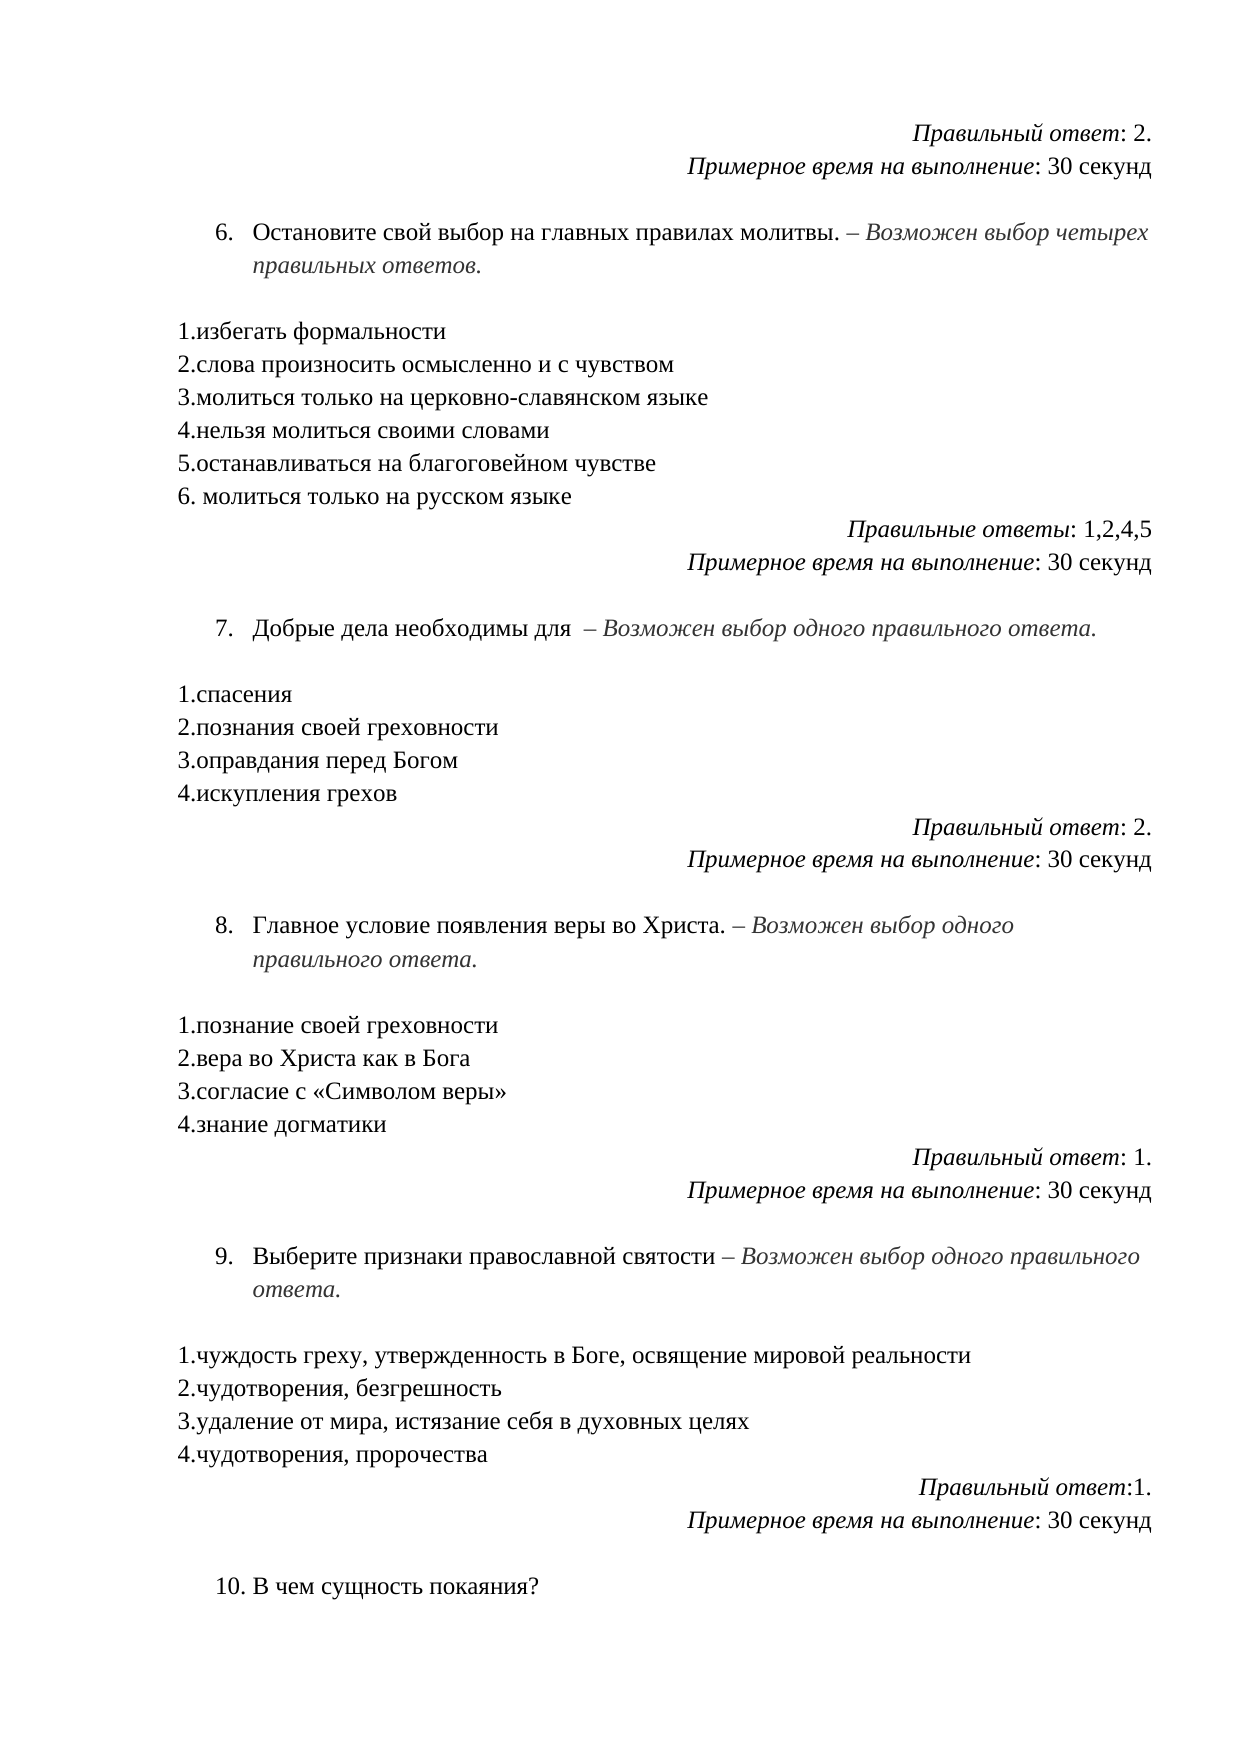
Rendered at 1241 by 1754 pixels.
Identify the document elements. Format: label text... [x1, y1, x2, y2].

text 4.искупления грехов [177, 778, 1152, 807]
text 2.слова произносить осмысленно и с чувством [177, 349, 1152, 378]
text Правильный ответ: 2. [252, 118, 1152, 147]
text 1.избегать формальности [177, 316, 1152, 345]
text Примерное время на выполнение: 30 секунд [252, 151, 1152, 180]
text Правильный ответ: 2. [252, 812, 1152, 840]
text 3.согласие с «Символом веры» [177, 1076, 1152, 1104]
text Примерное время на выполнение: 30 секунд [252, 547, 1152, 576]
text Примерное время на выполнение: 30 секунд [252, 844, 1152, 873]
text Правильные ответы: 1,2,4,5 [252, 514, 1152, 543]
list Главное условие появления веры во Христа. – Возможен выбор одного правильного ответа. [215, 911, 1152, 972]
text Правильный ответ: 1. [252, 1142, 1152, 1171]
text 1.спасения [177, 679, 1152, 708]
list Добрые дела необходимы для – Возможен выбор одного правильного ответа. [215, 613, 1152, 642]
text 2.познания своей греховности [177, 712, 1152, 741]
text 2.вера во Христа как в Бога [177, 1043, 1152, 1071]
text 3.молиться только на церковно-славянском языке [177, 382, 1152, 411]
text 1.познание своей греховности [177, 1010, 1152, 1038]
list В чем сущность покаяния? [215, 1571, 1152, 1600]
list Выберите признаки православной святости – Возможен выбор одного правильного ответа. [215, 1241, 1152, 1303]
text 3.оправдания перед Богом [177, 746, 1152, 774]
text 2.чудотворения, безгрешность [177, 1373, 1152, 1402]
text 1.чуждость греху, утвержденность в Боге, освящение мировой реальности [177, 1340, 1152, 1369]
text Правильный ответ:1. [252, 1472, 1152, 1501]
text 3.удаление от мира, истязание себя в духовных целях [177, 1406, 1152, 1435]
text Примерное время на выполнение: 30 секунд [252, 1505, 1152, 1534]
list Остановите свой выбор на главных правилах молитвы. – Возможен выбор четырех правильных ответов. [215, 217, 1152, 279]
text 4.знание догматики [177, 1109, 1152, 1137]
text 5.останавливаться на благоговейном чувстве [177, 448, 1152, 477]
text 4.нельзя молиться своими словами [177, 415, 1152, 444]
text 4.чудотворения, пророчества [177, 1439, 1152, 1468]
text Примерное время на выполнение: 30 секунд [252, 1175, 1152, 1203]
text 6. молиться только на русском языке [177, 481, 1152, 510]
